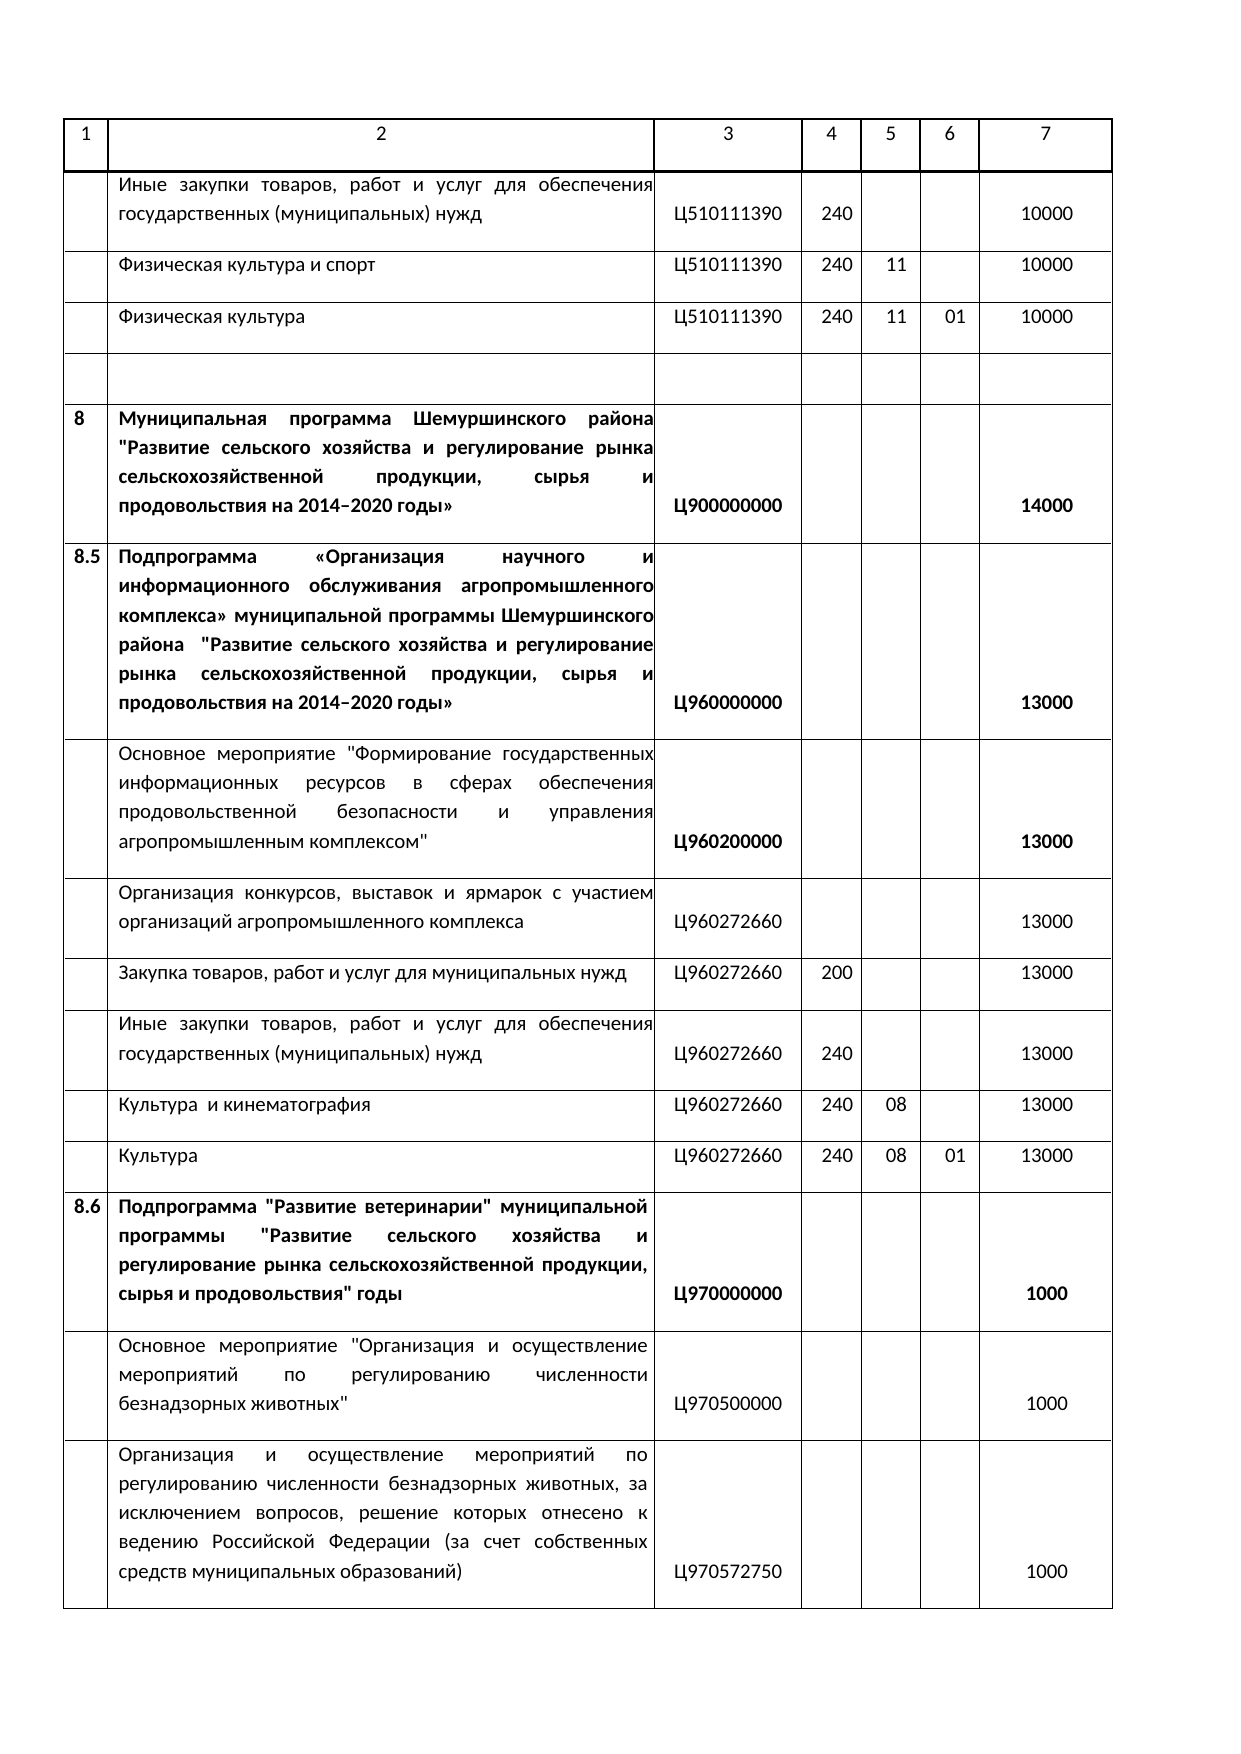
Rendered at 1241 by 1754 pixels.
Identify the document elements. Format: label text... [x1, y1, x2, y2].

table_cell [64, 1331, 107, 1440]
table_cell [862, 959, 920, 1009]
table_cell 11 [862, 303, 920, 353]
table_cell [64, 1141, 107, 1192]
table_cell [862, 1441, 920, 1608]
table_cell [921, 354, 979, 404]
table_cell 13000 [980, 543, 1112, 739]
table_cell 240 [802, 1142, 861, 1192]
table_cell [862, 879, 920, 958]
table_cell [980, 353, 1112, 404]
table_cell [862, 544, 920, 739]
table_cell [802, 879, 861, 958]
table_cell 11 [862, 252, 920, 302]
table_cell 240 [802, 173, 861, 251]
table_cell 1000 [980, 1331, 1112, 1440]
table_cell [921, 740, 979, 878]
table_header 2 [109, 120, 653, 170]
table_cell [862, 354, 920, 404]
table_cell Иные закупки товаров, работ и услуг для обеспечения государственных (муниципальных) нужд [108, 1011, 654, 1090]
table_cell 13000 [980, 878, 1112, 958]
table_cell [802, 405, 861, 542]
table_cell 10000 [980, 251, 1112, 302]
table_cell [655, 354, 801, 404]
table_cell 8 [64, 404, 107, 542]
table_cell 240 [802, 252, 861, 302]
table_cell 13000 [980, 1010, 1112, 1090]
table_cell [64, 878, 107, 958]
table_cell 01 [921, 1142, 979, 1192]
table_cell [862, 1011, 920, 1090]
table_cell [64, 251, 107, 302]
table_cell Ц510111390 [655, 252, 801, 302]
table_cell Муниципальная программа Шемуршинского района "Развитие сельского хозяйства и регулирование рынка сельскохозяйственной продукции, сырья и продовольствия на 2014–2020 годы» [108, 405, 654, 542]
table_cell 10000 [980, 302, 1112, 353]
table_cell Ц960000000 [655, 544, 801, 739]
table_cell 13000 [980, 958, 1112, 1009]
table_cell Культура [108, 1142, 654, 1192]
table_cell [921, 173, 979, 251]
table_cell [921, 1332, 979, 1440]
table_cell Ц960200000 [655, 740, 801, 878]
table_cell 08 [862, 1091, 920, 1141]
table_cell 240 [802, 1091, 861, 1141]
table_cell [802, 354, 861, 404]
table_cell Организация и осуществление мероприятий по регулированию численности безнадзорных животных, за исключением вопросов, решение которых отнесено к ведению Российской Федерации (за счет собственных средств муниципальных образований) [108, 1441, 654, 1608]
table_cell Ц510111390 [655, 173, 801, 251]
table_header 5 [862, 120, 919, 170]
table_cell Ц960272660 [655, 959, 801, 1009]
table_cell 13000 [980, 739, 1112, 878]
table_cell [802, 544, 861, 739]
table_cell [921, 1091, 979, 1141]
table_cell Основное мероприятие "Организация и осуществление мероприятий по регулированию численности безнадзорных животных" [108, 1332, 654, 1440]
table_cell 240 [802, 303, 861, 353]
table_cell [802, 740, 861, 878]
table_cell [64, 353, 107, 404]
table_cell Подпрограмма «Организация научного и информационного обслуживания агропромышленного комплекса» муниципальной программы Шемуршинского района "Развитие сельского хозяйства и регулирование рынка сельскохозяйственной продукции, сырья и продовольствия на 2014–2020 годы» [108, 544, 654, 739]
table_cell Подпрограмма "Развитие ветеринарии" муниципальной программы "Развитие сельского хозяйства и регулирование рынка сельскохозяйственной продукции, сырья и продовольствия" годы [108, 1193, 654, 1331]
table_cell Ц960272660 [655, 1142, 801, 1192]
table_cell [64, 173, 107, 251]
table_cell 200 [802, 959, 861, 1009]
table_cell [862, 740, 920, 878]
table_cell [64, 958, 107, 1009]
table_cell Ц960272660 [655, 1091, 801, 1141]
table_cell Ц960272660 [655, 879, 801, 958]
table_cell [921, 959, 979, 1009]
table_cell [64, 1090, 107, 1141]
table_cell [64, 739, 107, 878]
table_cell Ц900000000 [655, 405, 801, 542]
table_cell [108, 354, 654, 404]
table_cell 1000 [980, 1440, 1112, 1608]
table_cell [921, 1011, 979, 1090]
table_cell Основное мероприятие "Формирование государственных информационных ресурсов в сферах обеспечения продовольственной безопасности и управления агропромышленным комплексом" [108, 740, 654, 878]
table_cell [921, 544, 979, 739]
table_cell Ц970500000 [655, 1332, 801, 1440]
table_cell 1000 [980, 1192, 1112, 1331]
table_cell 14000 [980, 404, 1112, 542]
table_cell 08 [862, 1142, 920, 1192]
table_cell Закупка товаров, работ и услуг для муниципальных нужд [108, 959, 654, 1009]
table_cell [862, 1332, 920, 1440]
table_cell Культура и кинематография [108, 1091, 654, 1141]
table_cell Ц970000000 [655, 1193, 801, 1331]
table_cell Ц970572750 [655, 1441, 801, 1608]
table_cell [921, 405, 979, 542]
table_cell 13000 [980, 1141, 1112, 1192]
table_cell Ц510111390 [655, 303, 801, 353]
table_cell 8.6 [64, 1192, 107, 1331]
table_cell [921, 879, 979, 958]
table_header 6 [921, 120, 978, 170]
table_header 3 [655, 120, 801, 170]
table_cell 10000 [980, 173, 1112, 251]
table_header 7 [980, 120, 1111, 170]
table_cell Организация конкурсов, выставок и ярмарок с участием организаций агропромышленного комплекса [108, 879, 654, 958]
table_cell 240 [802, 1011, 861, 1090]
table_cell [862, 173, 920, 251]
table_cell [802, 1193, 861, 1331]
table_cell Иные закупки товаров, работ и услуг для обеспечения государственных (муниципальных) нужд [108, 173, 654, 251]
table_cell 8.5 [64, 543, 107, 739]
table_cell 13000 [980, 1090, 1112, 1141]
table_cell Физическая культура [108, 303, 654, 353]
table_cell [64, 1010, 107, 1090]
table_cell [64, 1440, 107, 1608]
table_header 4 [803, 120, 860, 170]
table_cell [862, 1193, 920, 1331]
table_cell Физическая культура и спорт [108, 252, 654, 302]
table_cell 01 [921, 303, 979, 353]
table_cell [802, 1332, 861, 1440]
table_cell Ц960272660 [655, 1011, 801, 1090]
table_cell [64, 302, 107, 353]
table_header 1 [65, 120, 107, 170]
table_cell [921, 1193, 979, 1331]
table_cell [921, 252, 979, 302]
table_cell [862, 405, 920, 542]
table_cell [802, 1441, 861, 1608]
table_cell [921, 1441, 979, 1608]
